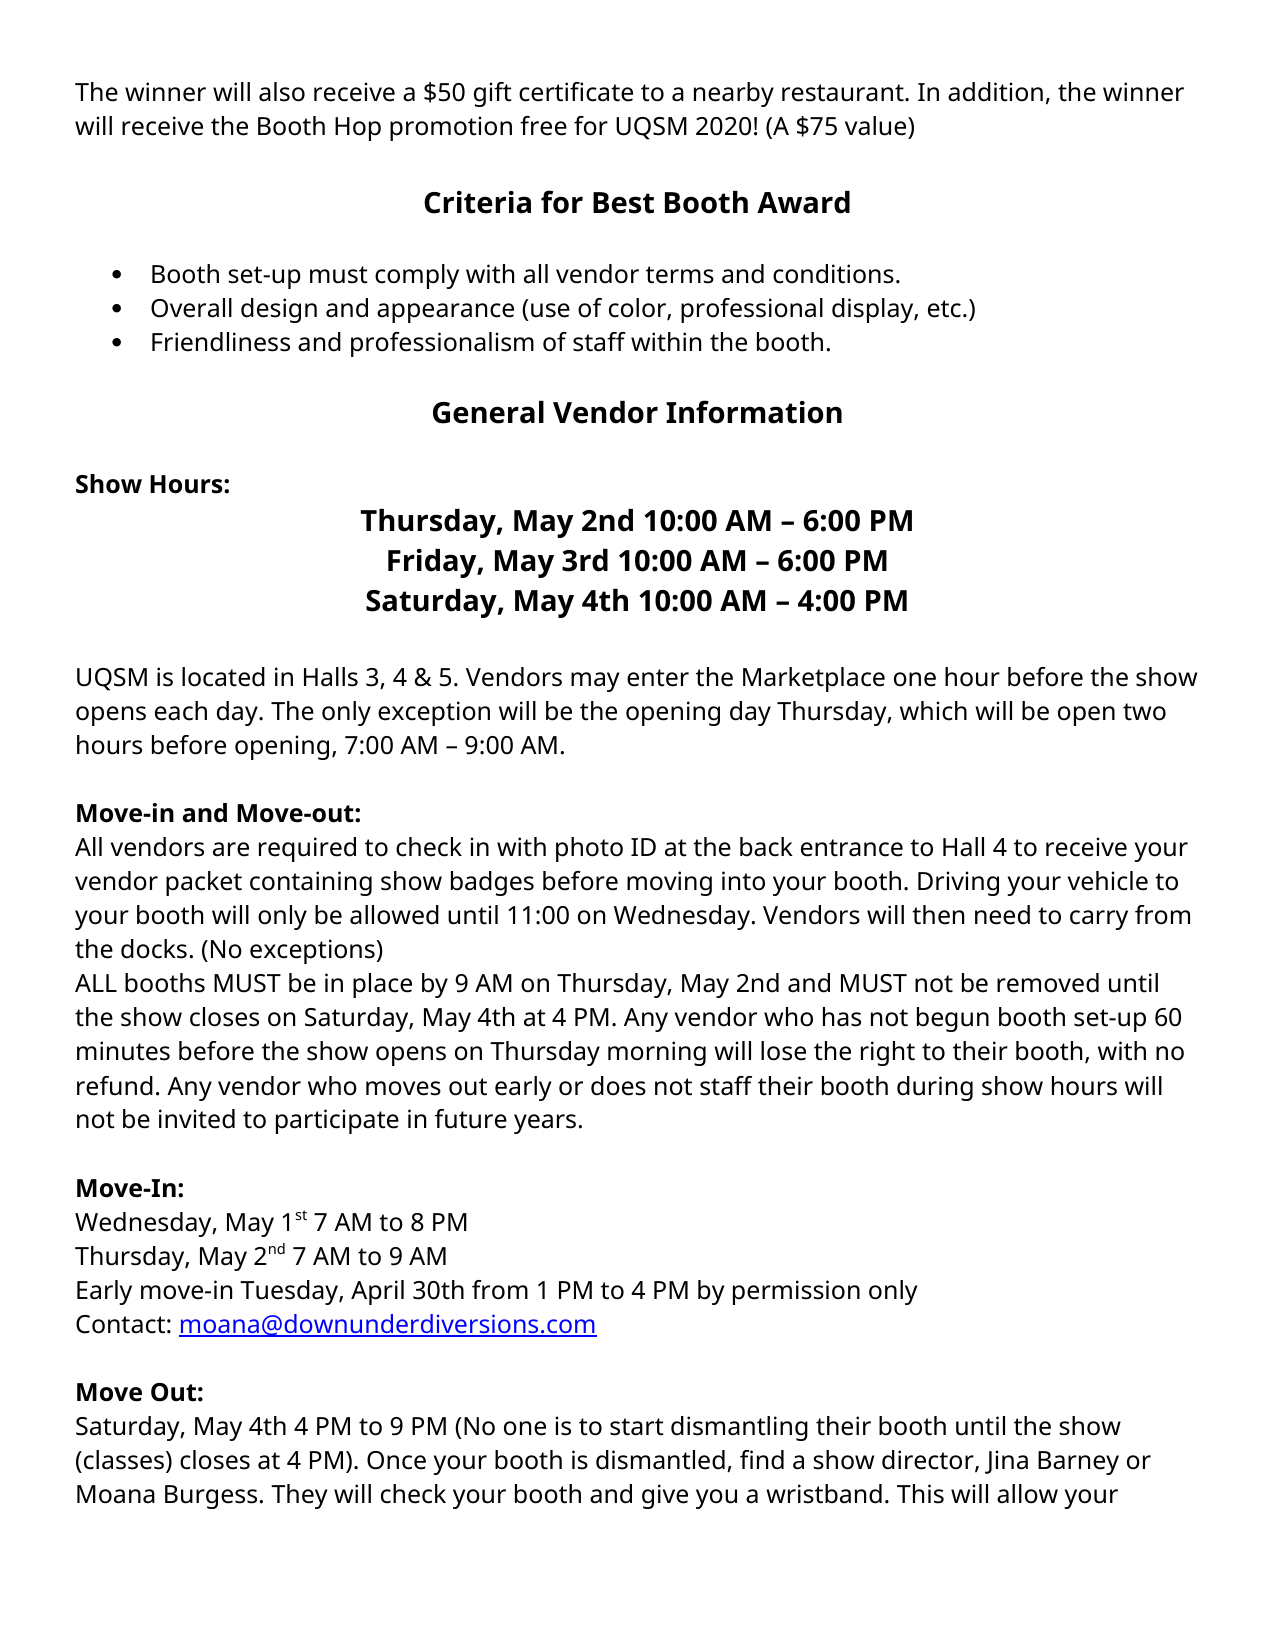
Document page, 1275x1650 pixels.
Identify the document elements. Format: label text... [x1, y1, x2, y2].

list Overall design and appearance (use of color, professional display, etc.) [112, 291, 1200, 325]
list Friendliness and professionalism of staff within the booth. [112, 325, 1200, 359]
text All vendors are required to check in with photo ID at the back entrance to Hall 4 to receive your vendor packet containing show badges before moving into your booth. Driving your vehicle to your booth will only be allowed until 11:00 on Wednesday. Vendors will then need to carry from the docks. (No exceptions) [75, 830, 1200, 966]
text Wednesday, May 1st 7 AM to 8 PM [75, 1204, 1200, 1238]
text Early move-in Tuesday, April 30th from 1 PM to 4 PM by permission only [75, 1272, 1200, 1307]
list Booth set‐up must comply with all vendor terms and conditions. [112, 257, 1200, 291]
text Move-In: [75, 1170, 1200, 1204]
text Friday, May 3rd 10:00 AM – 6:00 PM [75, 540, 1200, 580]
text The winner will also receive a $50 gift certificate to a nearby restaurant. In addition, the winner will receive the Booth Hop promotion free for UQSM 2020! (A $75 value) [75, 75, 1200, 143]
text General Vendor Information [75, 393, 1200, 432]
text Thursday, May 2nd 10:00 AM – 6:00 PM [75, 501, 1200, 540]
text UQSM is located in Halls 3, 4 & 5. Vendors may enter the Marketplace one hour before the show opens each day. The only exception will be the opening day Thursday, which will be open two hours before opening, 7:00 AM – 9:00 AM. [75, 659, 1200, 762]
text Criteria for Best Booth Award [75, 183, 1200, 222]
text Show Hours: [75, 467, 1200, 501]
text Saturday, May 4th 10:00 AM – 4:00 PM [75, 580, 1200, 620]
text Thursday, May 2nd 7 AM to 9 AM [75, 1238, 1200, 1272]
text ALL booths MUST be in place by 9 AM on Thursday, May 2nd and MUST not be removed until the show closes on Saturday, May 4th at 4 PM. Any vendor who has not begun booth set-up 60 minutes before the show opens on Thursday morning will lose the right to their booth, with no refund. Any vendor who moves out early or does not staff their booth during show hours will not be invited to participate in future years. [75, 966, 1200, 1136]
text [75, 1409, 1200, 1511]
text Move-in and Move-out: [75, 796, 1200, 830]
text Contact: moana@downunderdiversions.com [75, 1307, 1200, 1341]
text Move Out: [75, 1375, 1200, 1409]
